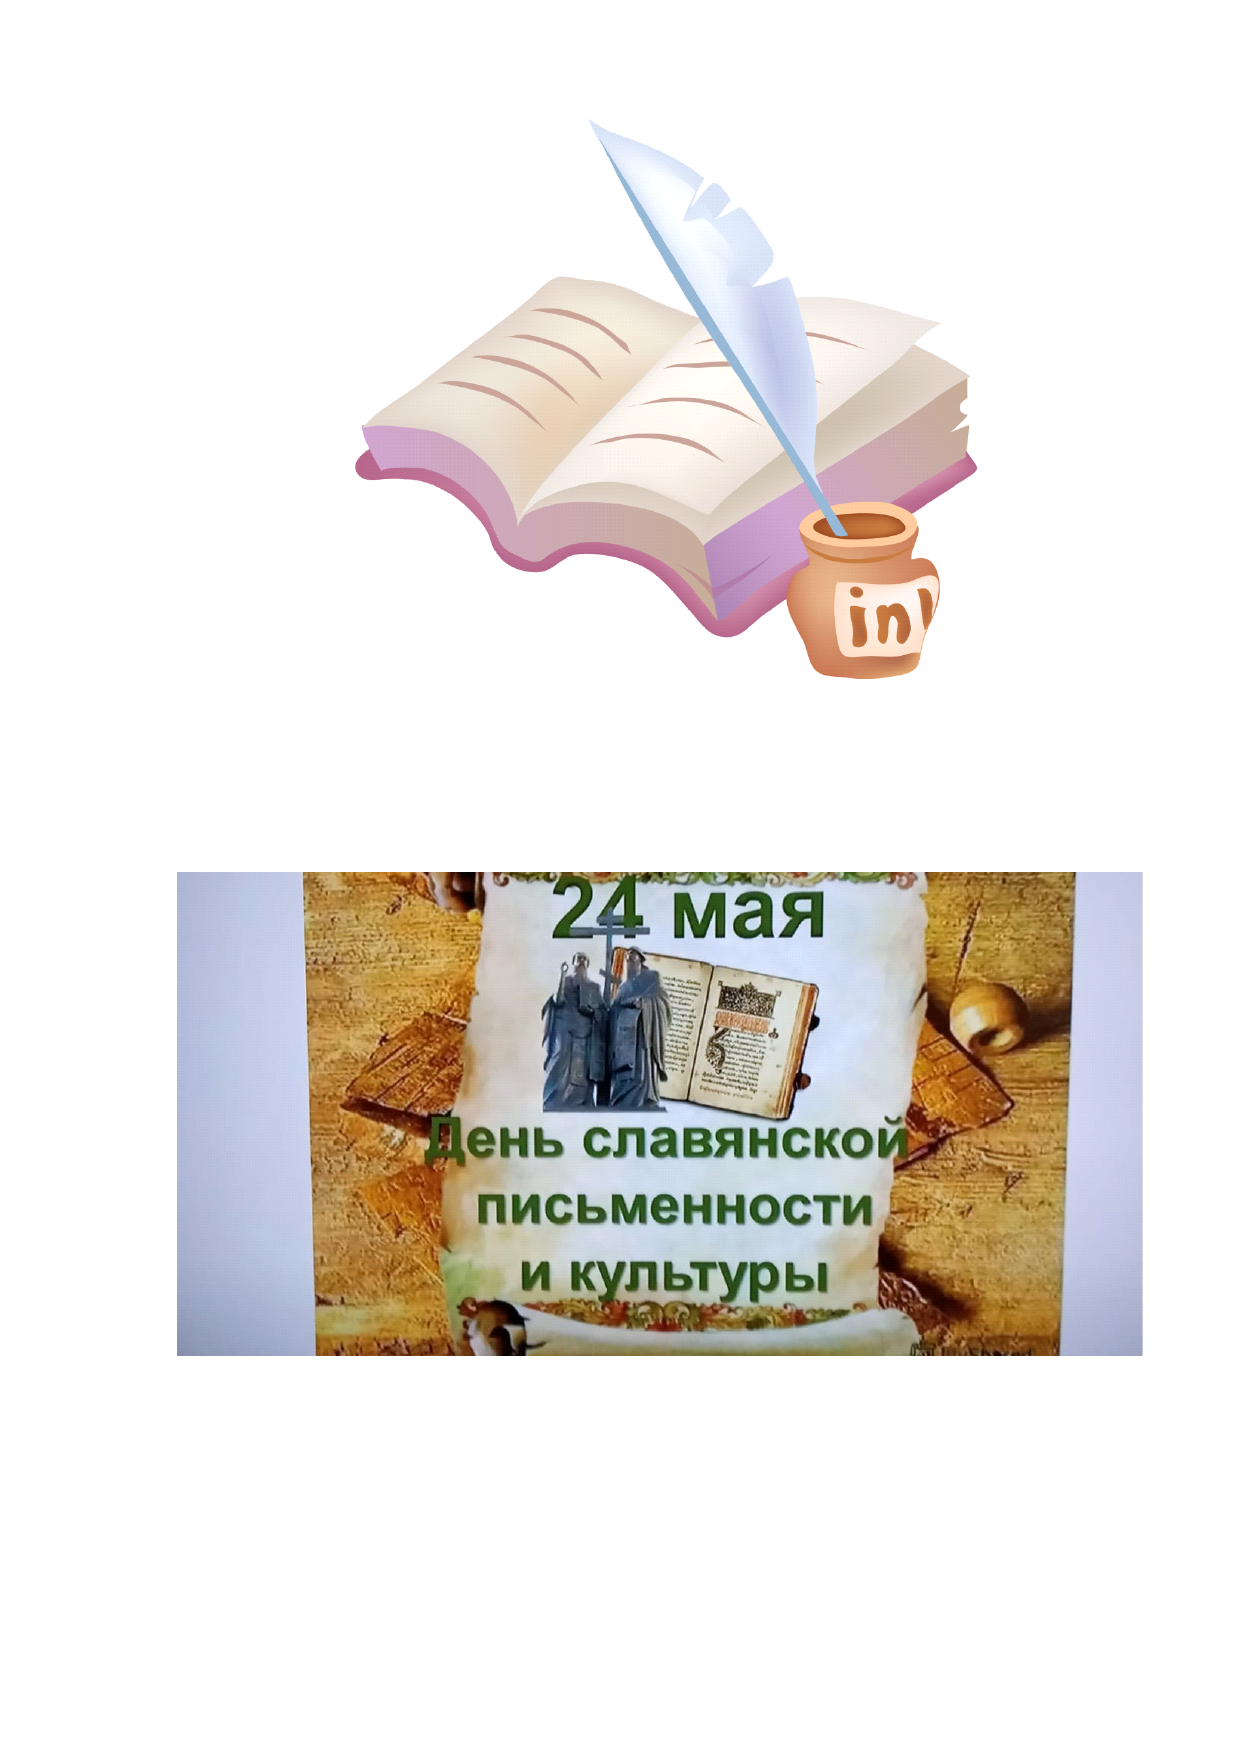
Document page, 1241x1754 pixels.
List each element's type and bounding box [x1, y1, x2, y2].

picture [351, 118, 978, 679]
picture [177, 872, 1143, 1356]
